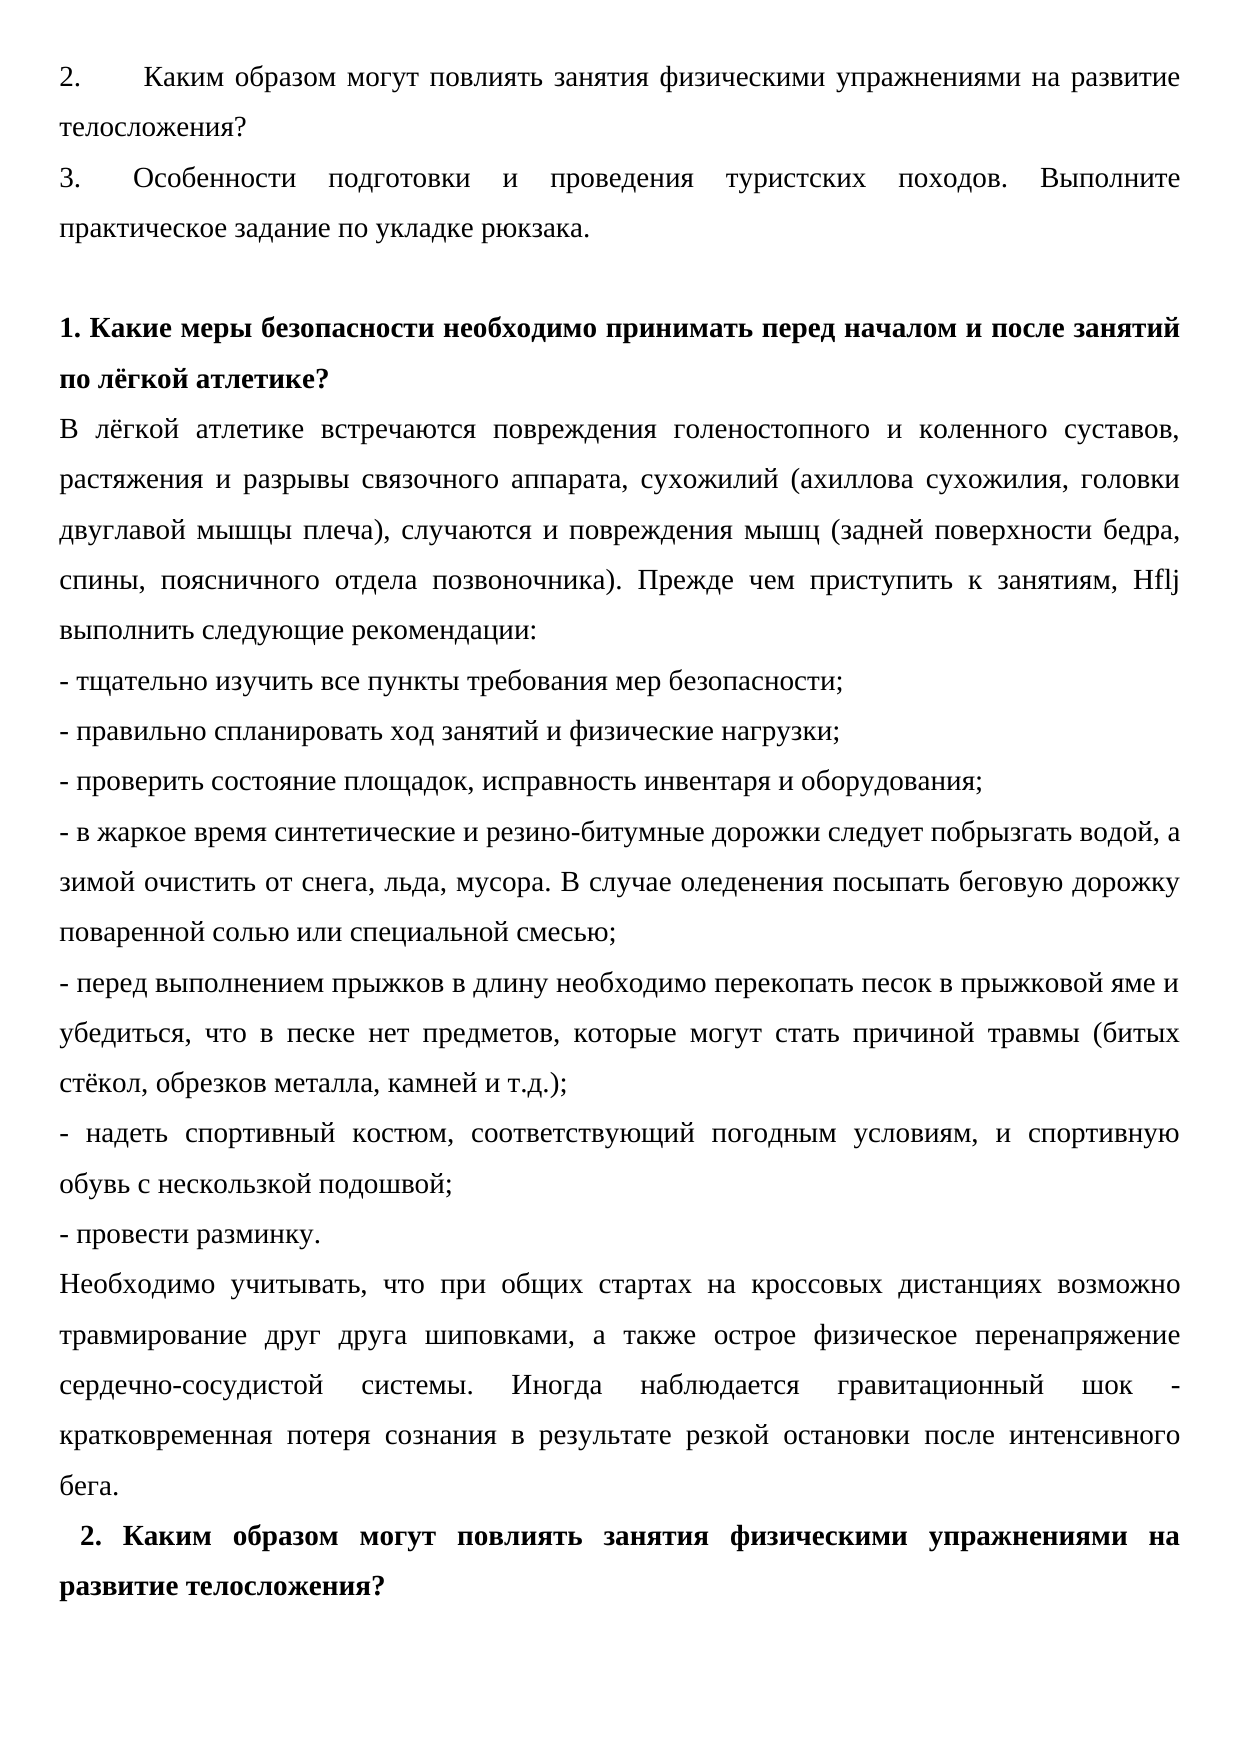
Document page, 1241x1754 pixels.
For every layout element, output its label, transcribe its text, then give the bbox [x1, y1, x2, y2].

text - в жаркое время синтетические и резино-битумные дорожки следует побрызгать водой, а зимой очистить от снега, льда, мусора. В случае оледенения посыпать беговую дорожку поваренной солью или специальной смесью; [59, 814, 1181, 948]
text - проверить состояние площадок, исправность инвентаря и оборудования; [59, 763, 1181, 797]
text - перед выполнением прыжков в длину необходимо перекопать песок в прыжковой яме и убедиться, что в песке нет предметов, которые могут стать причиной травмы (битых стёкол, обрезков металла, камней и т.д.); [59, 965, 1181, 1099]
text - правильно спланировать ход занятий и физические нагрузки; [59, 713, 1181, 747]
text 1. Какие меры безопасности необходимо принимать перед началом и после занятий по лёгкой атлетике? [59, 311, 1181, 394]
text - надеть спортивный костюм, соответствующий погодным условиям, и спортивную обувь с нескользкой подошвой; [59, 1116, 1181, 1199]
text - тщательно изучить все пункты требования мер безопасности; [59, 663, 1181, 696]
text 2. Каким образом могут повлиять занятия физическими упражнениями на развитие телосложения? [59, 59, 1181, 143]
text Необходимо учитывать, что при общих стартах на кроссовых дистанциях возможно травмирование друг друга шиповками, а также острое физическое перенапряжение сердечно-сосудистой системы. Иногда наблюдается гравитационный шок - кратковременная потеря сознания в результате резкой остановки после интенсивного бега. [59, 1267, 1181, 1501]
text 3. Особенности подготовки и проведения туристских походов. Выполните практическое задание по укладке рюкзака. [59, 160, 1181, 243]
text 2. Каким образом могут повлиять занятия физическими упражнениями на развитие телосложения? [59, 1518, 1181, 1602]
text - провести разминку. [59, 1216, 1181, 1250]
text В лёгкой атлетике встречаются повреждения голеностопного и коленного суставов, растяжения и разрывы связочного аппарата, сухожилий (ахиллова сухожилия, головки двуглавой мышцы плеча), случаются и повреждения мышц (задней поверхности бедра, спины, поясничного отдела позвоночника). Прежде чем приступить к занятиям, Hflj выполнить следующие рекомендации: [59, 411, 1181, 646]
